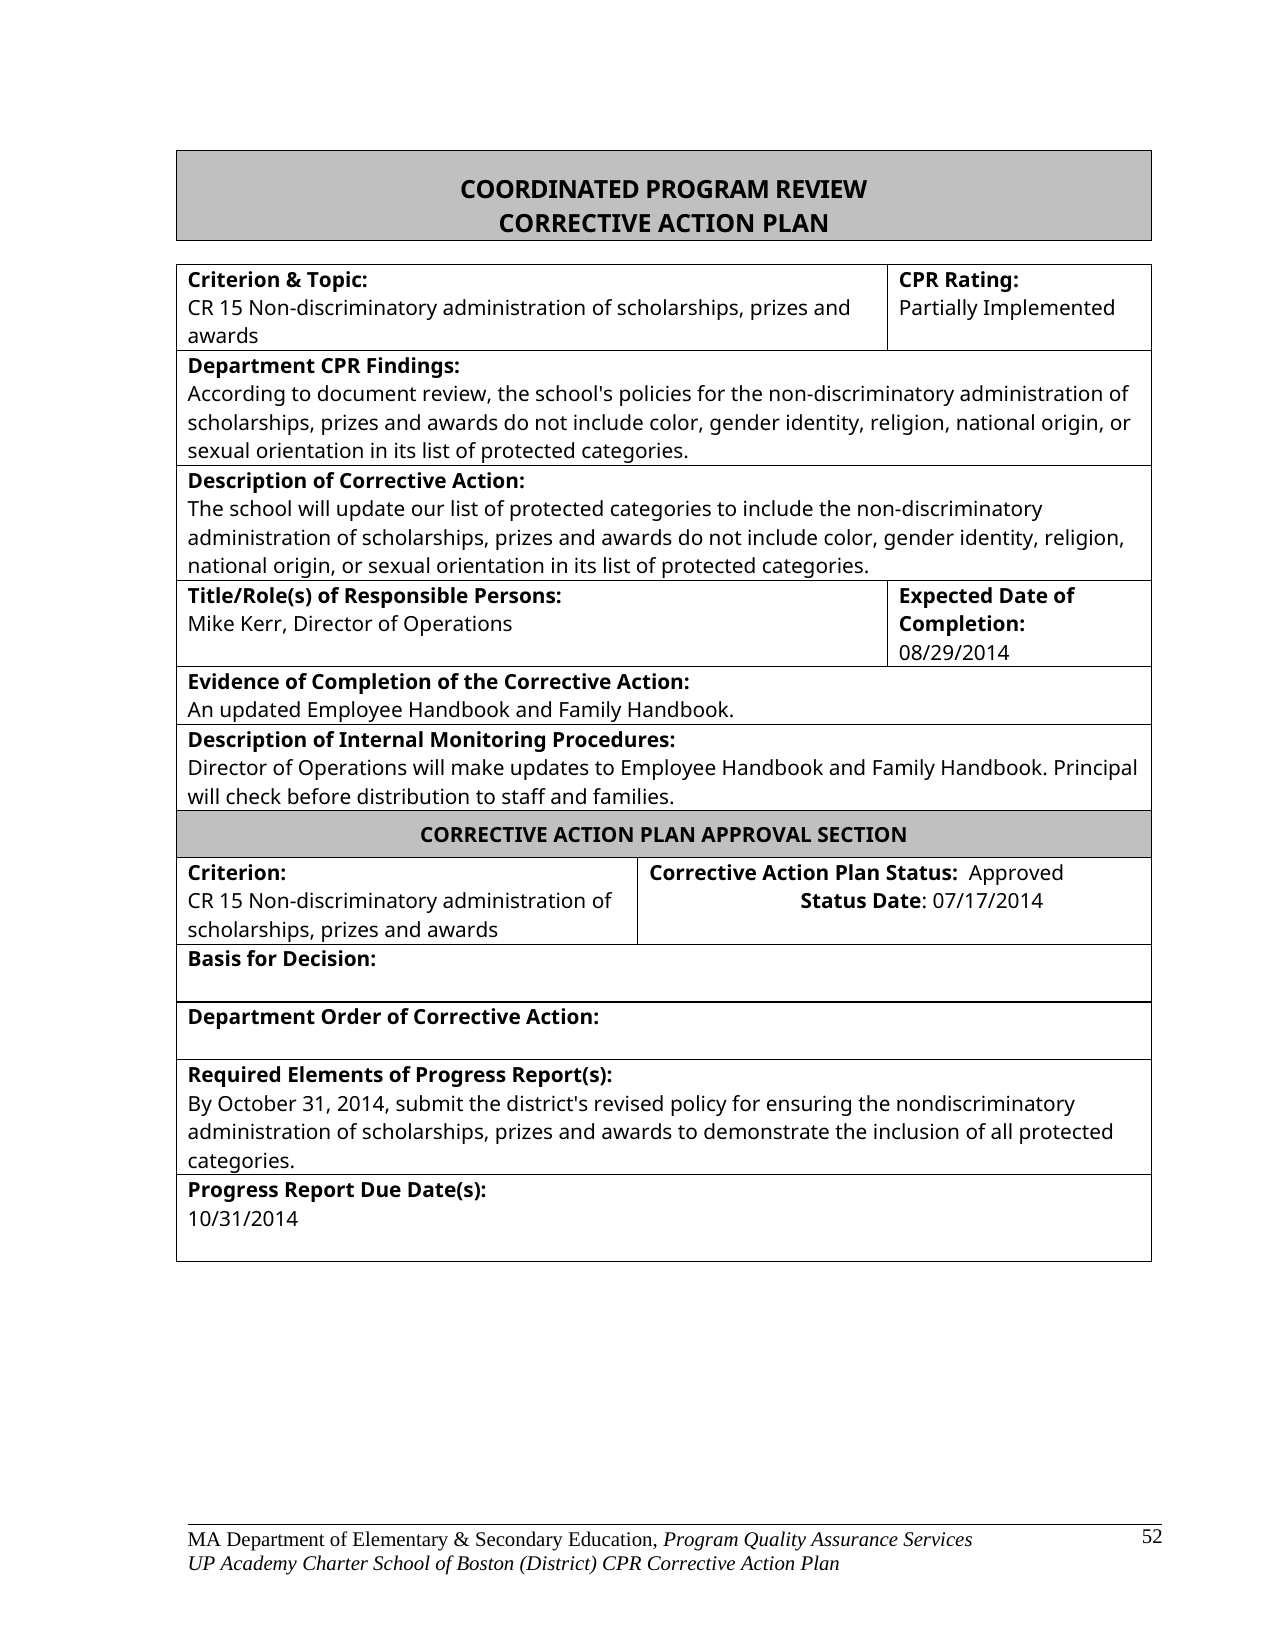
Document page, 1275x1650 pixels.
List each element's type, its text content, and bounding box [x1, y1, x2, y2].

table_cell Corrective Action Plan Status: Approved Status Date: 07/17/2014 [638, 858, 1151, 943]
table_header COORDINATED PROGRAM REVIEW CORRECTIVE ACTION PLAN [177, 151, 1151, 240]
table_cell Progress Report Due Date(s): 10/31/2014 [177, 1175, 1151, 1261]
table_cell Department Order of Corrective Action: [177, 1003, 1151, 1059]
table_cell Expected Date of Completion: 08/29/2014 [888, 581, 1151, 666]
table_cell Evidence of Completion of the Corrective Action: An updated Employee Handbook and Family Handbook. [177, 667, 1151, 724]
table_cell CORRECTIVE ACTION PLAN APPROVAL SECTION [177, 811, 1151, 857]
table_cell Basis for Decision: [177, 945, 1151, 1001]
table_cell Title/Role(s) of Responsible Persons: Mike Kerr, Director of Operations [177, 581, 887, 666]
table_cell Description of Internal Monitoring Procedures: Director of Operations will make updates to Employee Handbook and Family Handbook. Principal will check before distribution to staff and families. [177, 725, 1151, 810]
table_cell Description of Corrective Action: The school will update our list of protected categories to include the non-discriminatory administration of scholarships, prizes and awards do not include color, gender identity, religion, national origin, or sexual orientation in its list of protected categories. [177, 466, 1151, 580]
table_header CPR Rating: Partially Implemented [888, 265, 1151, 350]
table_header Criterion & Topic: CR 15 Non-discriminatory administration of scholarships, prizes and awards [177, 265, 887, 350]
table_cell Department CPR Findings: According to document review, the school's policies for the non-discriminatory administration of scholarships, prizes and awards do not include color, gender identity, religion, national origin, or sexual orientation in its list of protected categories. [177, 351, 1151, 465]
table_cell Criterion: CR 15 Non-discriminatory administration of scholarships, prizes and awards [177, 858, 637, 943]
table_cell Required Elements of Progress Report(s): By October 31, 2014, submit the district's revised policy for ensuring the nondiscriminatory administration of scholarships, prizes and awards to demonstrate the inclusion of all protected categories. [177, 1060, 1151, 1174]
